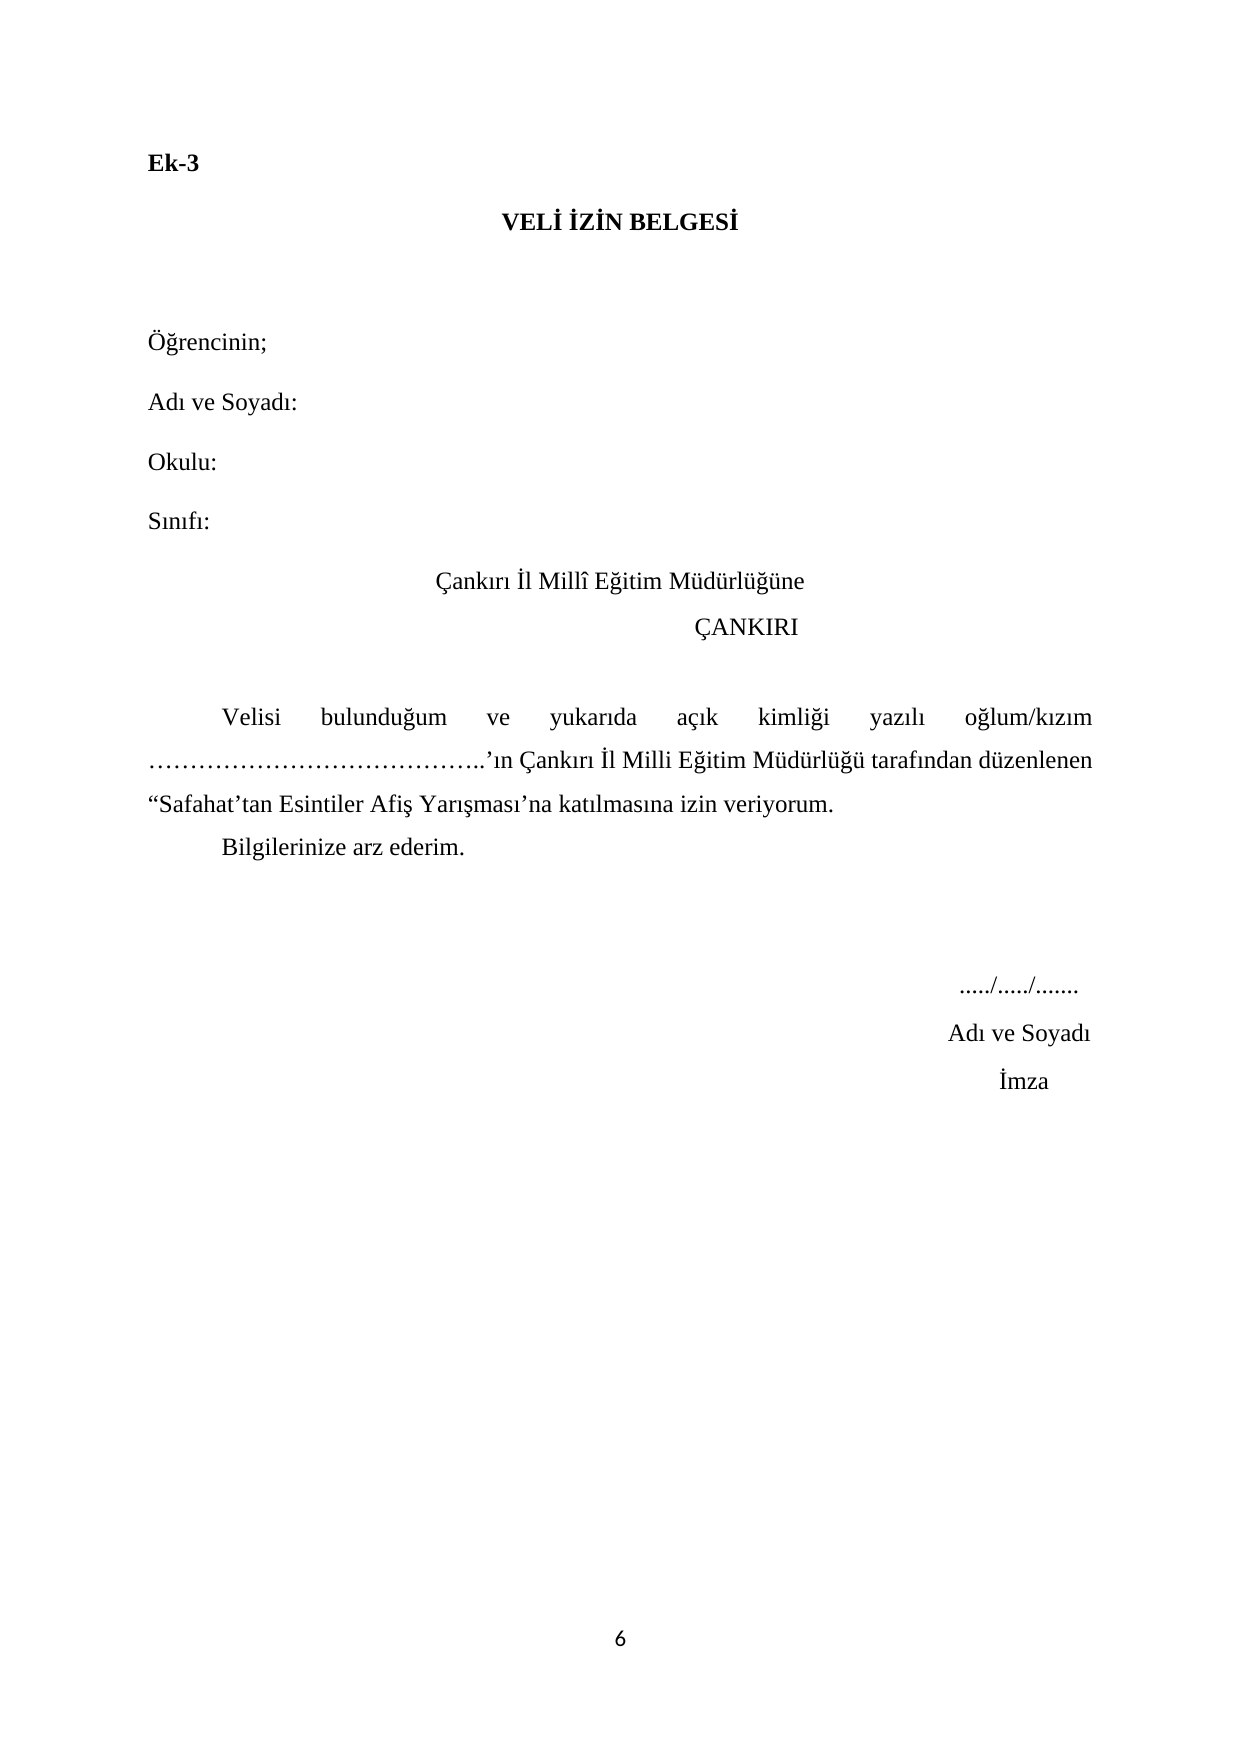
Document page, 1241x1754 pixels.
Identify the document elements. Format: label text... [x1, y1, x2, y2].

text Sınıfı: [148, 506, 1093, 535]
text Bilgilerinize arz ederim. [148, 832, 1093, 861]
text Ek-3 [148, 148, 1093, 176]
text Öğrencinin; [148, 327, 1093, 356]
text İmza [811, 1066, 1093, 1094]
text Adı ve Soyadı: [148, 387, 1093, 416]
text ÇANKIRI [295, 612, 1093, 640]
text Okulu: [148, 447, 1093, 475]
text ...../...../....... [959, 970, 1093, 999]
text Adı ve Soyadı [811, 1018, 1093, 1047]
text VELİ İZİN BELGESİ [148, 207, 1093, 236]
text Velisi bulunduğum ve yukarıda açık kimliği yazılı oğlum/kızım …………………………………..’ın Çankırı İl Milli Eğitim Müdürlüğü tarafından düzenlenen “Safahat’tan Esintiler Afiş Yarışması’na katılmasına izin veriyorum. [148, 702, 1093, 817]
text Çankırı İl Millî Eğitim Müdürlüğüne [148, 566, 1093, 595]
